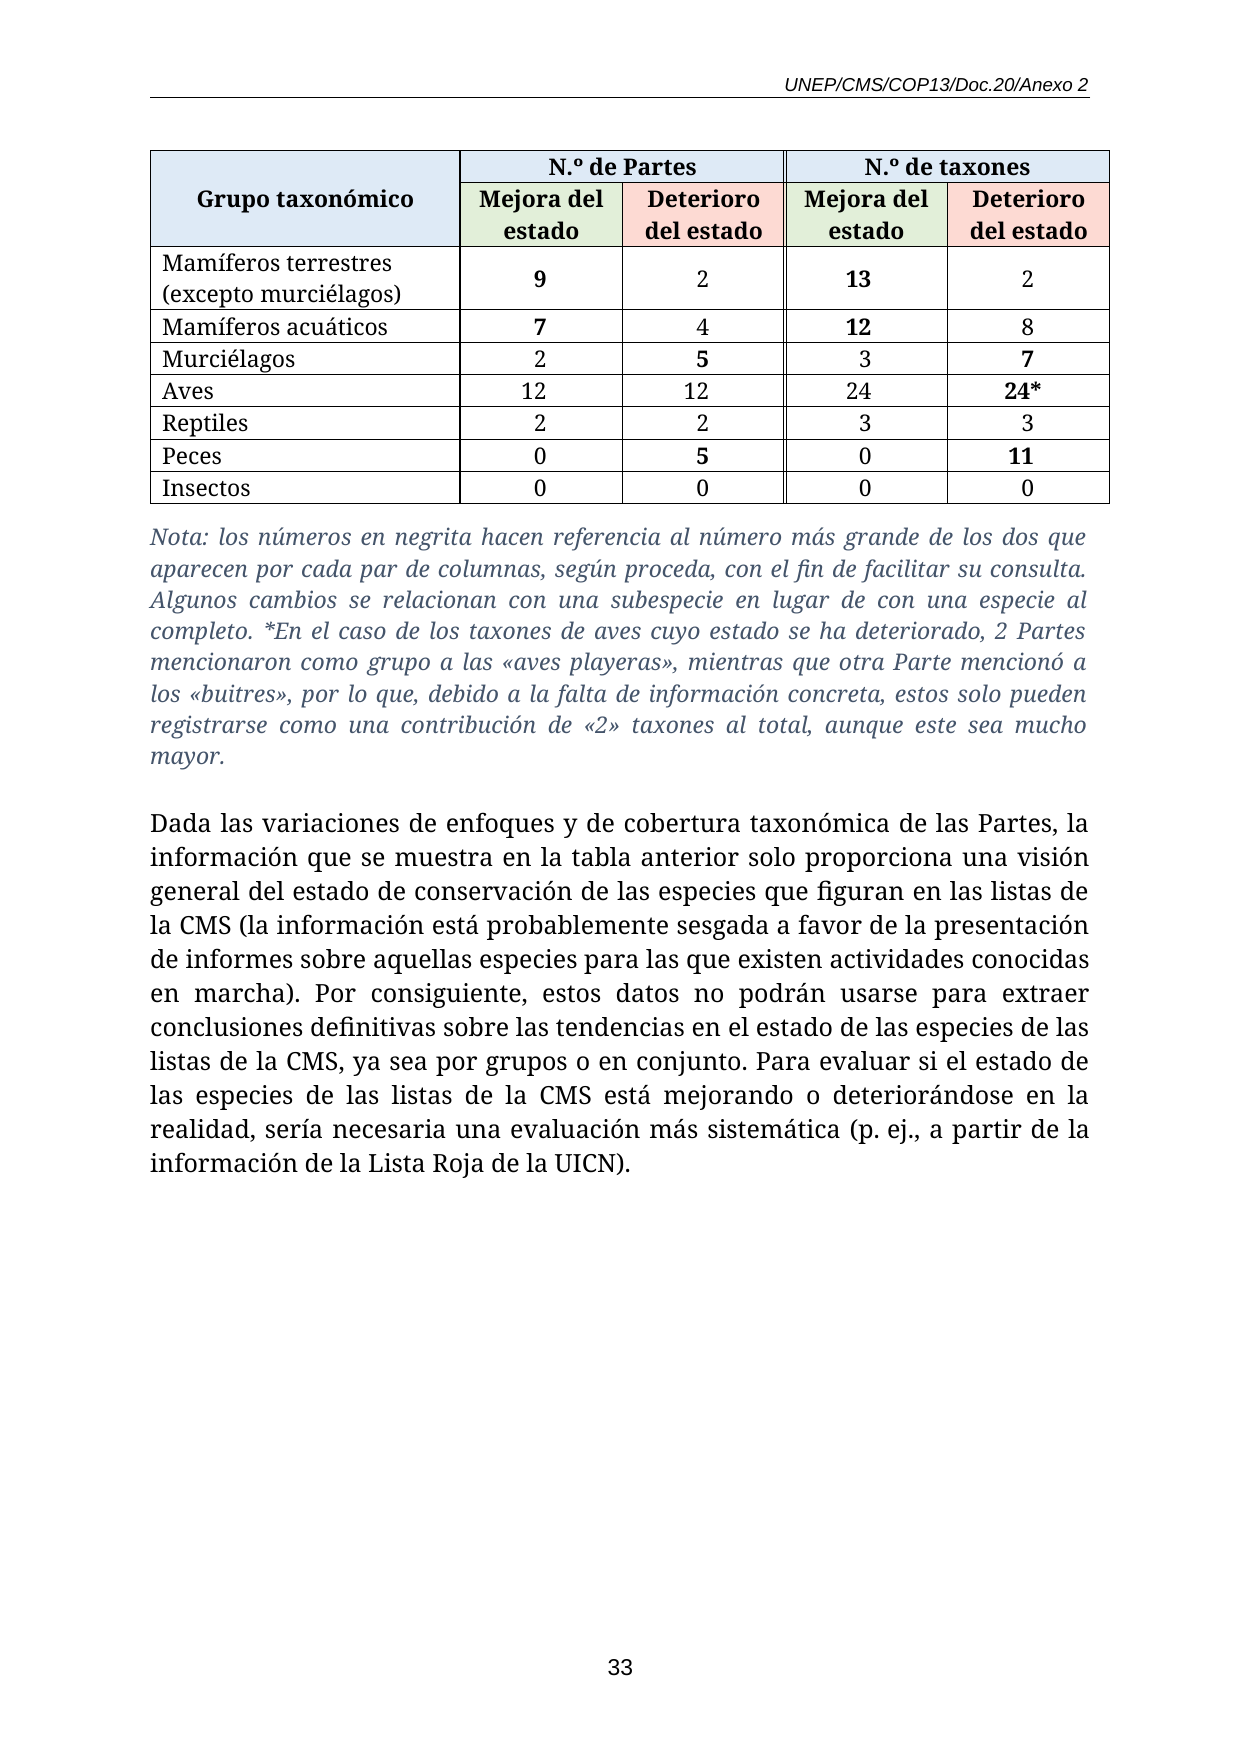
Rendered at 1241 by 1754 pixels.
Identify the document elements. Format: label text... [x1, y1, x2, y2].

table_cell 8 [948, 310, 1109, 342]
table_cell 0 [787, 472, 947, 503]
table_header Grupo taxonómico [151, 151, 459, 246]
table_cell 0 [623, 472, 783, 503]
table_cell 0 [948, 472, 1109, 503]
table_cell 13 [787, 247, 947, 309]
table_cell 24* [948, 375, 1109, 406]
table_cell 2 [461, 407, 622, 438]
table_cell 3 [787, 343, 947, 374]
table_header N.º de Partes [461, 151, 783, 182]
table_cell 0 [461, 472, 622, 503]
table_cell 12 [461, 375, 622, 406]
table_cell 2 [461, 343, 622, 374]
table_cell 2 [623, 407, 783, 438]
table_cell Mejora del estado [461, 183, 622, 246]
text Nota: los números en negrita hacen referencia al número más grande de los dos que aparecen por cada par de columnas, según proceda, con el fin de facilitar su consulta. Algunos cambios se relacionan con una subespecie en lugar de con una especie al completo. *En el caso de los taxones de aves cuyo estado se ha deteriorado, 2 Partes mencionaron como grupo a las «aves playeras», mientras que otra Parte mencionó a los «buitres», por lo que, debido a la falta de información concreta, estos solo pueden registrarse como una contribución de «2» taxones al total, aunque este sea mucho mayor. [150, 521, 1090, 771]
table_cell Murciélagos [151, 343, 459, 374]
table_cell Mamíferos acuáticos [151, 310, 459, 342]
table_cell 3 [787, 407, 947, 438]
table_cell 4 [623, 310, 783, 342]
table_cell 5 [623, 440, 783, 471]
table_cell 2 [623, 247, 783, 309]
table_cell 9 [461, 247, 622, 309]
table_cell Deterioro del estado [948, 183, 1109, 246]
table_cell 7 [461, 310, 622, 342]
table_cell 2 [948, 247, 1109, 309]
table_cell 3 [948, 407, 1109, 438]
table_header N.º de taxones [787, 151, 1109, 182]
table_cell 24 [787, 375, 947, 406]
table_cell 0 [461, 440, 622, 471]
table_cell Insectos [151, 472, 459, 503]
text Dada las variaciones de enfoques y de cobertura taxonómica de las Partes, la información que se muestra en la tabla anterior solo proporciona una visión general del estado de conservación de las especies que figuran en las listas de la CMS (la información está probablemente sesgada a favor de la presentación de informes sobre aquellas especies para las que existen actividades conocidas en marcha). Por consiguiente, estos datos no podrán usarse para extraer conclusiones definitivas sobre las tendencias en el estado de las especies de las listas de la CMS, ya sea por grupos o en conjunto. Para evaluar si el estado de las especies de las listas de la CMS está mejorando o deteriorándose en la realidad, sería necesaria una evaluación más sistemática (p. ej., a partir de la información de la Lista Roja de la UICN). [150, 805, 1090, 1180]
table_cell 5 [623, 343, 783, 374]
table_cell Deterioro del estado [623, 183, 783, 246]
table_cell Mamíferos terrestres (excepto murciélagos) [151, 247, 459, 309]
table_cell 11 [948, 440, 1109, 471]
table_cell Peces [151, 440, 459, 471]
table_cell Reptiles [151, 407, 459, 438]
table_cell 0 [787, 440, 947, 471]
table_cell Aves [151, 375, 459, 406]
table_cell 12 [787, 310, 947, 342]
table_cell Mejora del estado [787, 183, 947, 246]
table_cell 12 [623, 375, 783, 406]
table_cell 7 [948, 343, 1109, 374]
